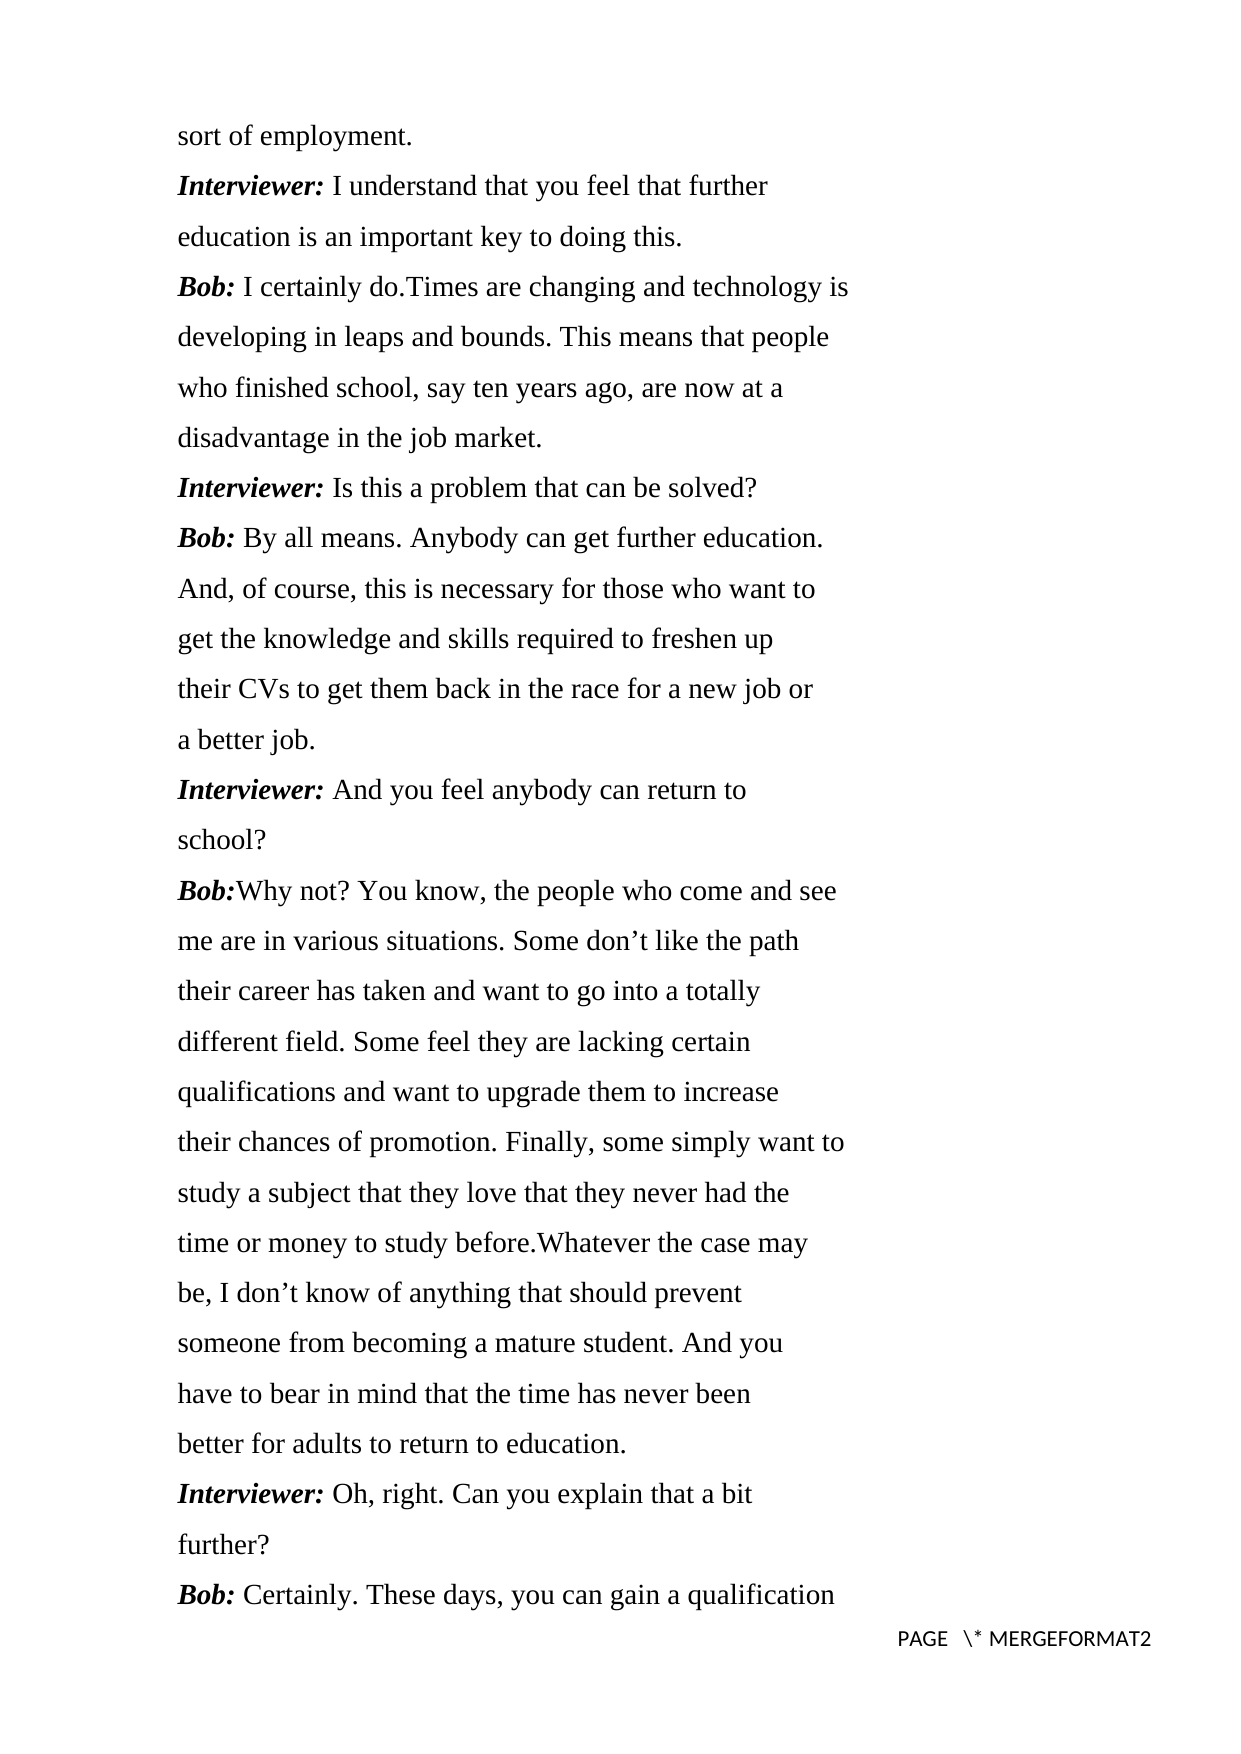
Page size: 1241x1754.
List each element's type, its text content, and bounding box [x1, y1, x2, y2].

text who finished school, say ten years ago, are now at a [177, 370, 1152, 403]
text time or money to study before.Whatever the case may [177, 1225, 1152, 1258]
text further? [177, 1527, 1152, 1560]
text a better job. [177, 722, 1152, 755]
text Interviewer: Oh, right. Can you explain that a bit [177, 1477, 1152, 1510]
text their career has taken and want to go into a totally [177, 973, 1152, 1007]
text Interviewer: Is this a problem that can be solved? [177, 470, 1152, 504]
text Interviewer: And you feel anybody can return to [177, 772, 1152, 806]
text their chances of promotion. Finally, some simply want to [177, 1124, 1152, 1158]
text disadvantage in the job market. [177, 420, 1152, 453]
text And, of course, this is necessary for those who want to [177, 571, 1152, 604]
text Interviewer: I understand that you feel that further [177, 168, 1152, 202]
text sort of employment. [177, 118, 1152, 152]
text get the knowledge and skills required to freshen up [177, 621, 1152, 655]
text developing in leaps and bounds. This means that people [177, 319, 1152, 353]
text their CVs to get them back in the race for a new job or [177, 672, 1152, 705]
text have to bear in mind that the time has never been [177, 1376, 1152, 1409]
text Bob:Why not? You know, the people who come and see [177, 873, 1152, 906]
text Bob: Certainly. These days, you can gain a qualification [177, 1577, 1152, 1611]
text study a subject that they love that they never had the [177, 1175, 1152, 1208]
text qualifications and want to upgrade them to increase [177, 1074, 1152, 1108]
text Bob: By all means. Anybody can get further education. [177, 521, 1152, 554]
text be, I don’t know of anything that should prevent [177, 1275, 1152, 1309]
text better for adults to return to education. [177, 1426, 1152, 1460]
text someone from becoming a mature student. And you [177, 1326, 1152, 1359]
text different field. Some feel they are lacking certain [177, 1024, 1152, 1057]
text school? [177, 822, 1152, 856]
text Bob: I certainly do.Times are changing and technology is [177, 269, 1152, 303]
text education is an important key to doing this. [177, 219, 1152, 252]
text me are in various situations. Some don’t like the path [177, 923, 1152, 957]
